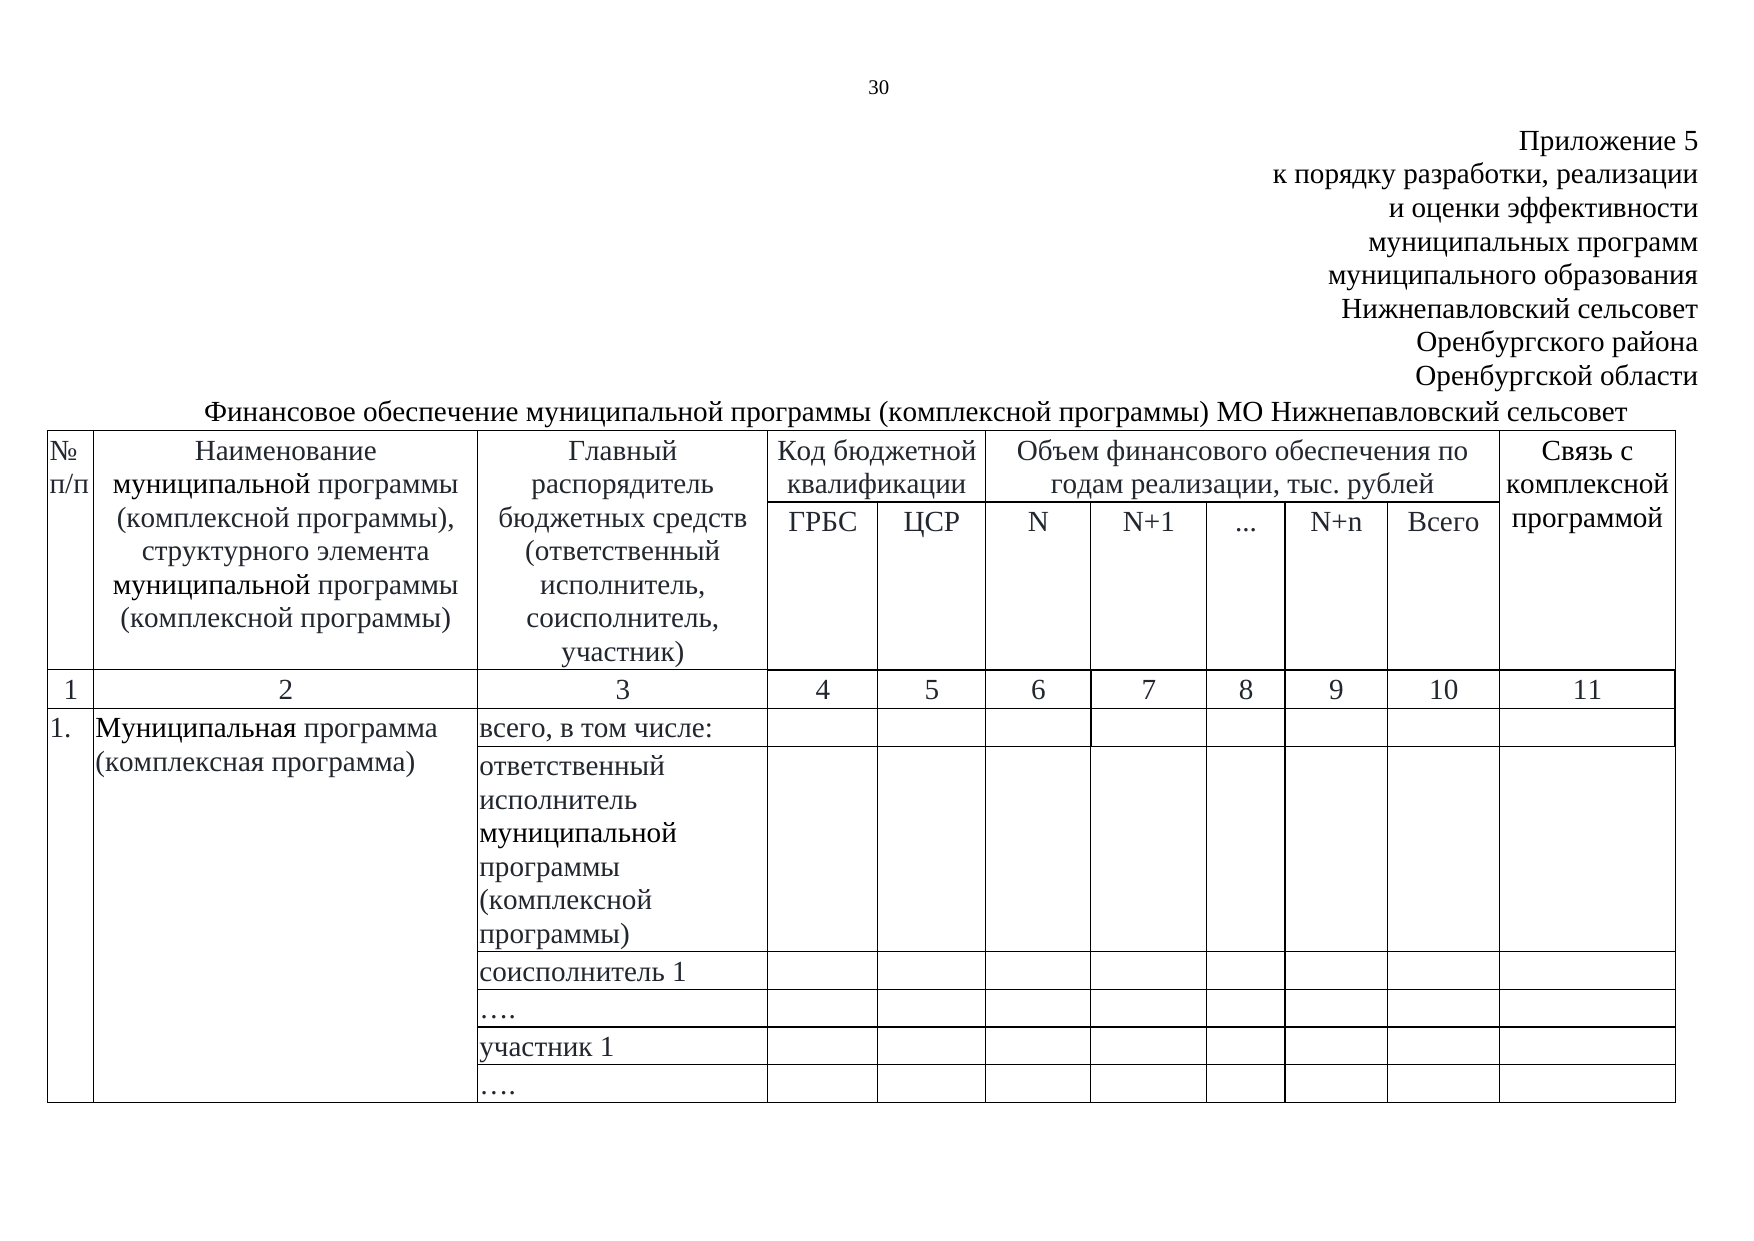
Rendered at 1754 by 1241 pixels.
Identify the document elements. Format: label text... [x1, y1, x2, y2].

table_cell [878, 952, 985, 989]
table_cell Муниципальная программа (комплексная программа) [94, 709, 477, 1102]
table_cell [986, 1065, 1090, 1102]
table_header № п/п [48, 431, 93, 669]
table_cell [768, 1065, 877, 1102]
table_cell [986, 990, 1090, 1026]
text муниципального образования [59, 257, 1698, 291]
table_cell [1500, 709, 1674, 746]
table_cell 2 [94, 670, 477, 707]
table_cell [1388, 990, 1499, 1026]
table_cell [1388, 952, 1499, 989]
table_cell [878, 747, 985, 951]
table_cell [1207, 709, 1284, 746]
table_cell 7 [1092, 671, 1206, 707]
text и оценки эффективности [59, 190, 1698, 224]
table_cell [986, 1028, 1090, 1064]
table_cell [878, 990, 985, 1026]
table_cell [1500, 1065, 1675, 1102]
table_cell [1091, 952, 1206, 989]
table_cell …. [478, 1065, 767, 1102]
table_cell [1286, 1065, 1387, 1102]
table_cell 1 [48, 670, 93, 707]
table_cell [1388, 747, 1499, 951]
table_header Объем финансового обеспечения по годам реализации, тыс. рублей [986, 431, 1499, 501]
table_cell [1286, 990, 1387, 1026]
table_cell [986, 747, 1090, 951]
table_cell [1500, 747, 1675, 951]
table_cell N+n [1286, 503, 1387, 669]
table_cell [1286, 709, 1387, 746]
table_cell [1207, 1028, 1284, 1064]
table_cell 8 [1207, 671, 1284, 707]
table_cell [768, 1028, 877, 1064]
table_cell [1388, 1065, 1499, 1102]
text Оренбургского района [59, 324, 1698, 358]
text муниципальных программ [59, 224, 1698, 257]
table_cell [1286, 952, 1387, 989]
table_cell ... [1207, 503, 1284, 669]
table_cell [1207, 952, 1284, 989]
table_cell Всего [1388, 503, 1499, 669]
table_cell [878, 1065, 985, 1102]
table_header Код бюджетной квалификации [768, 431, 985, 501]
table_cell [1207, 990, 1284, 1026]
table_cell [1207, 1065, 1284, 1102]
list Финансовое обеспечение муниципальной программы (комплексной программы) МО Нижнепавловский сельсовет [134, 394, 1698, 428]
text Приложение 5 [59, 123, 1698, 157]
table_cell [878, 709, 985, 746]
table_cell [1092, 709, 1206, 746]
table_cell …. [478, 990, 767, 1026]
table_cell [768, 747, 877, 951]
table_cell [986, 952, 1090, 989]
text к порядку разработки, реализации [59, 157, 1698, 190]
table_cell ЦСР [878, 503, 985, 669]
table_header Главный распорядитель бюджетных средств (ответственный исполнитель, соисполнитель, участник) [478, 431, 767, 669]
table_cell [986, 709, 1090, 746]
table_cell [1388, 1028, 1499, 1064]
table_cell [1286, 1028, 1387, 1064]
text Нижнепавловский сельсовет [59, 291, 1698, 324]
table_cell [1286, 747, 1387, 951]
table_cell [1091, 747, 1206, 951]
table_cell ГРБС [768, 503, 877, 669]
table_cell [478, 747, 767, 951]
table_cell 5 [878, 671, 985, 707]
table_header Наименование муниципальной программы (комплексной программы), структурного элемента муниципальной программы (комплексной программы) [94, 431, 477, 669]
table_cell [878, 1028, 985, 1064]
table_cell 1. [48, 709, 93, 1102]
table_cell 10 [1388, 671, 1499, 707]
table_header Связь с комплексной программой [1500, 431, 1675, 669]
table_cell [768, 952, 877, 989]
table_cell 9 [1286, 671, 1387, 707]
table_cell 6 [986, 671, 1090, 707]
list Оренбургской области [134, 358, 1698, 391]
table_cell 4 [768, 671, 877, 707]
table_cell всего, в том числе: [478, 709, 767, 746]
table_cell соисполнитель 1 [478, 952, 767, 989]
table_cell 11 [1500, 671, 1674, 707]
table_cell [1091, 1065, 1206, 1102]
table_cell 3 [478, 670, 767, 707]
table_cell [1091, 1028, 1206, 1064]
table_cell [1207, 747, 1284, 951]
table_cell N+1 [1091, 503, 1206, 669]
table_cell [1500, 990, 1675, 1026]
table_cell [1388, 709, 1499, 746]
table_cell [768, 990, 877, 1026]
table_cell [768, 709, 877, 746]
table_cell участник 1 [478, 1028, 767, 1064]
table_cell [1500, 952, 1675, 989]
table_cell [1091, 990, 1206, 1026]
table_cell N [986, 503, 1090, 669]
table_cell [1500, 1028, 1675, 1064]
